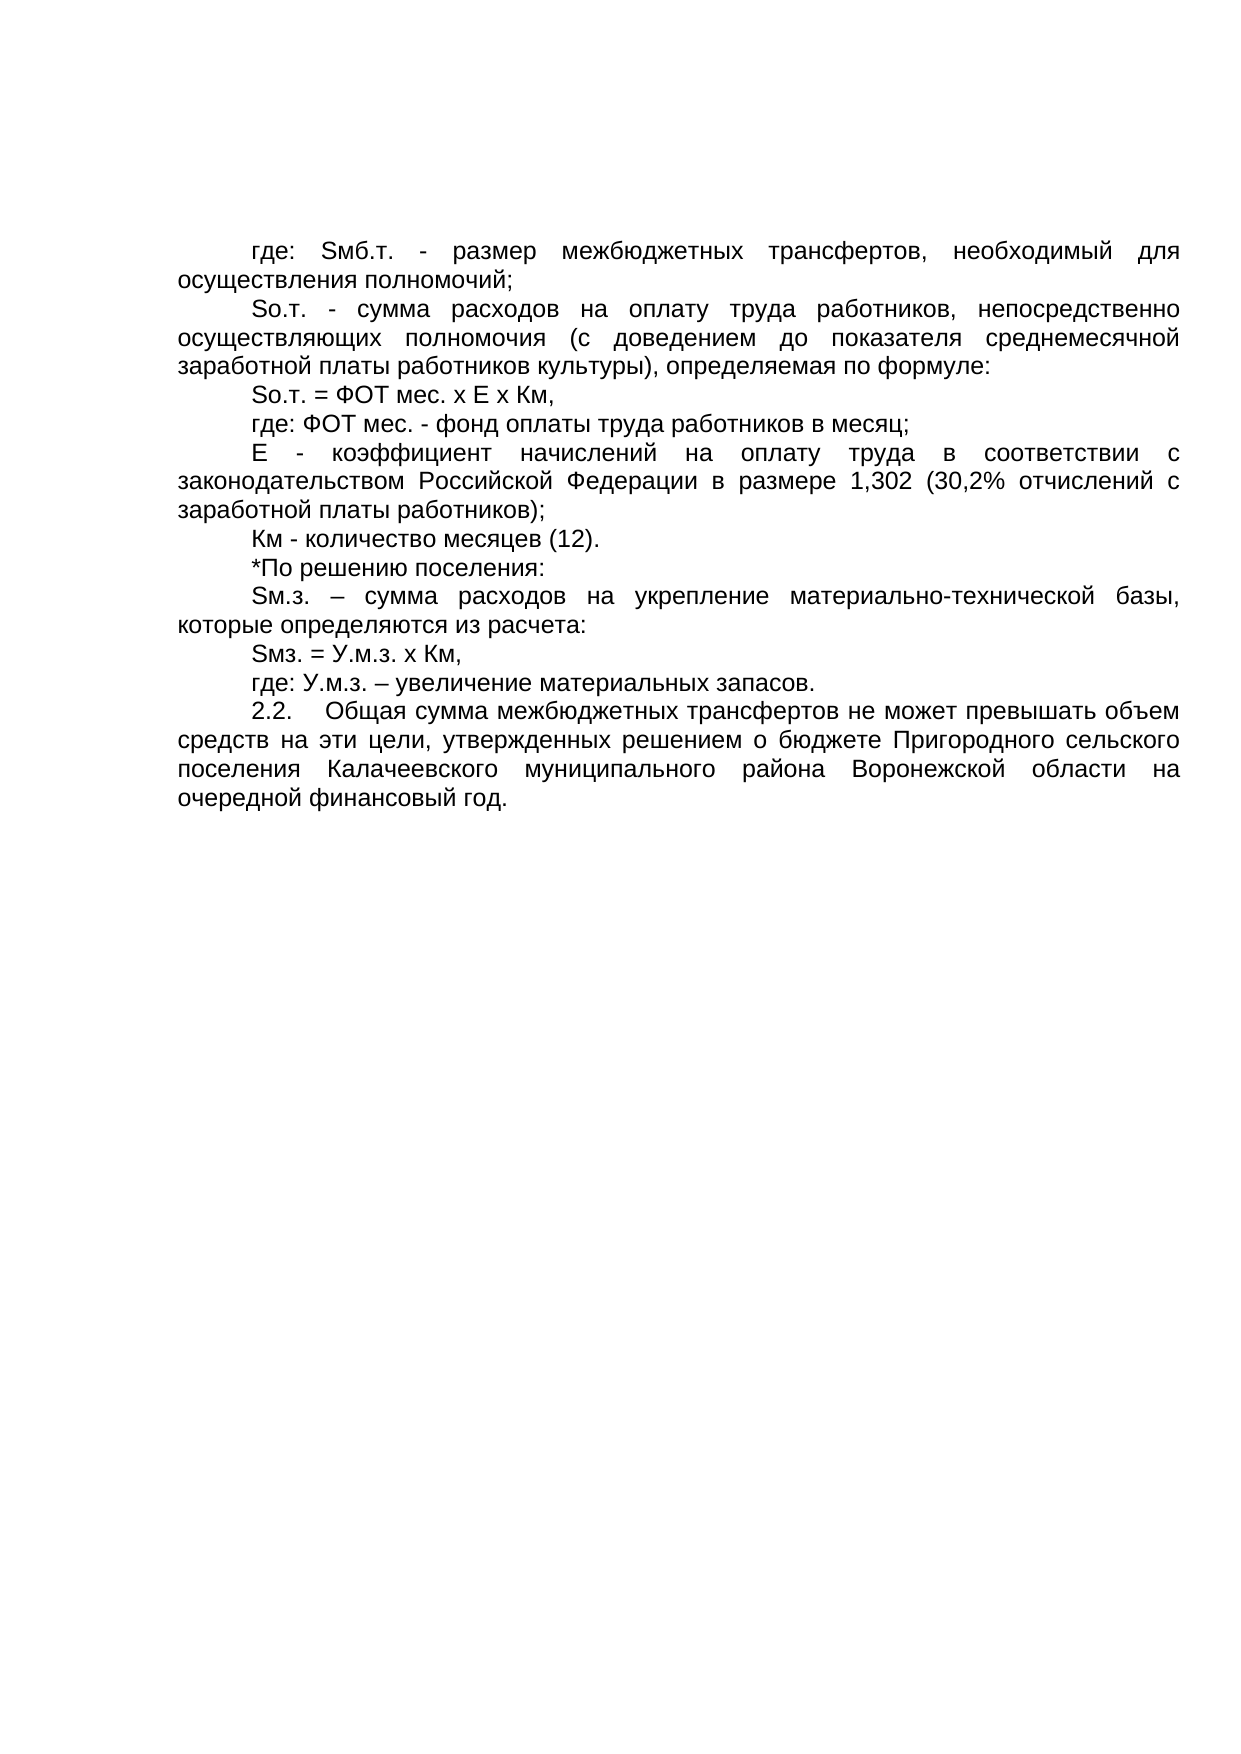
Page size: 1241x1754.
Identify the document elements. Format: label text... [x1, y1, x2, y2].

text *По решению поселения: [177, 552, 1181, 581]
text Км - количество месяцев (12). [177, 524, 1181, 552]
text Sмз. = У.м.з. x Км, [177, 639, 1181, 667]
text где: Sмб.т. - размер межбюджетных трансфертов, необходимый для осуществления полномочий; [177, 236, 1181, 294]
text Sо.т. = ФОТ мес. x Е x Км, [177, 380, 1181, 409]
text Sм.з. – сумма расходов на укрепление материально-технической базы, которые определяются из расчета: [177, 581, 1181, 639]
text Sо.т. - сумма расходов на оплату труда работников, непосредственно осуществляющих полномочия (с доведением до показателя среднемесячной заработной платы работников культуры), определяемая по формуле: [177, 294, 1181, 380]
text Е - коэффициент начислений на оплату труда в соответствии с законодательством Российской Федерации в размере 1,302 (30,2% отчислений с заработной платы работников); [177, 437, 1181, 524]
text где: У.м.з. – увеличение материальных запасов. [177, 667, 1181, 696]
list Общая сумма межбюджетных трансфертов не может превышать объем средств на эти цели, утвержденных решением о бюджете Пригородного сельского поселения Калачеевского муниципального района Воронежской области на очередной финансовый год. [177, 696, 1181, 811]
text где: ФОТ мес. - фонд оплаты труда работников в месяц; [177, 409, 1181, 437]
